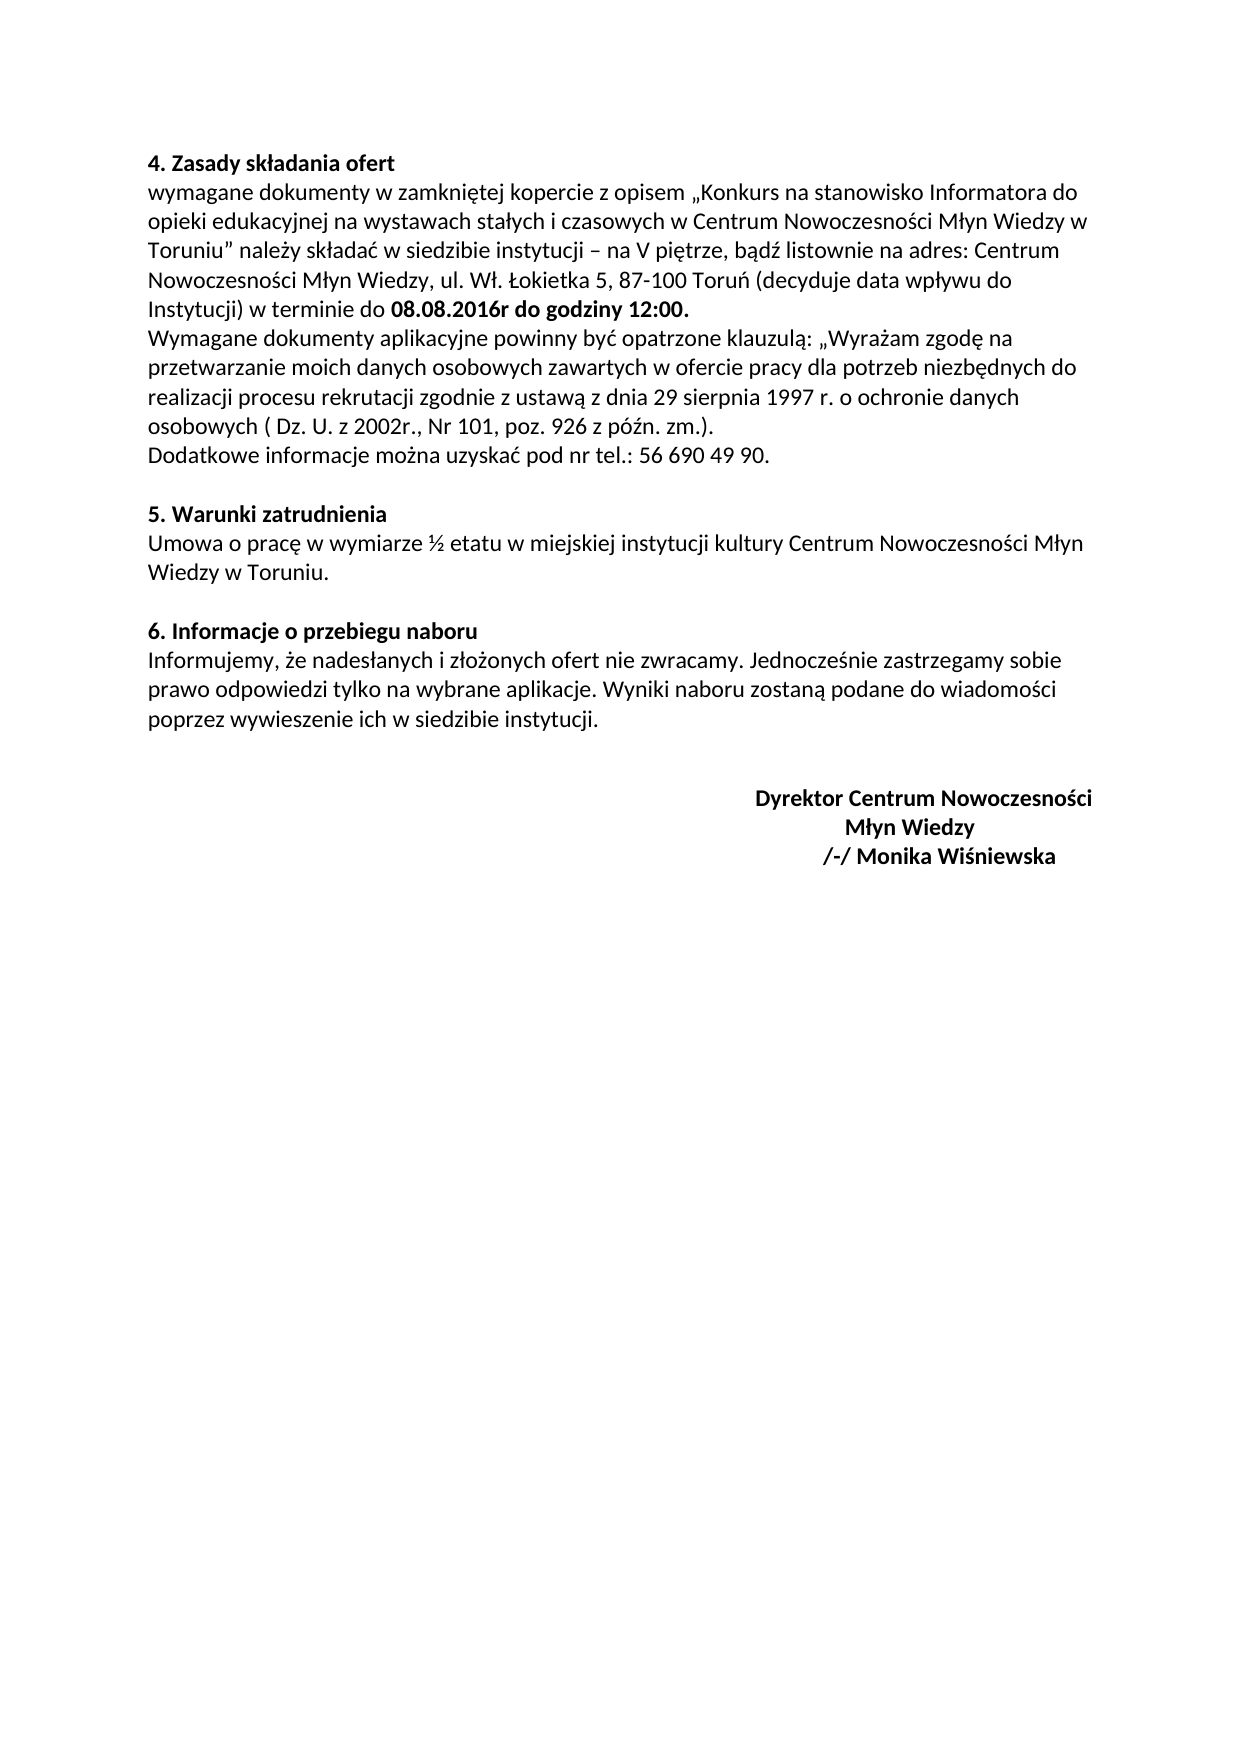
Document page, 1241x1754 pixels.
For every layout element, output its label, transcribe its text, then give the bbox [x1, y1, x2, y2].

text /-/ Monika Wiśniewska [148, 841, 1093, 870]
text Młyn Wiedzy [148, 812, 1093, 841]
text 4. Zasady składania ofert [148, 148, 1093, 177]
text Dyrektor Centrum Nowoczesności [148, 783, 1093, 812]
text 5. Warunki zatrudnienia [148, 499, 1093, 528]
text Wymagane dokumenty aplikacyjne powinny być opatrzone klauzulą: „Wyrażam zgodę na przetwarzanie moich danych osobowych zawartych w ofercie pracy dla potrzeb niezbędnych do realizacji procesu rekrutacji zgodnie z ustawą z dnia 29 sierpnia 1997 r. o ochronie danych osobowych ( Dz. U. z 2002r., Nr 101, poz. 926 z późn. zm.). [148, 323, 1093, 440]
text 6. Informacje o przebiegu naboru [148, 616, 1093, 645]
text Informujemy, że nadesłanych i złożonych ofert nie zwracamy. Jednocześnie zastrzegamy sobie prawo odpowiedzi tylko na wybrane aplikacje. Wyniki naboru zostaną podane do wiadomości poprzez wywieszenie ich w siedzibie instytucji. [148, 645, 1093, 733]
text Umowa o pracę w wymiarze ½ etatu w miejskiej instytucji kultury Centrum Nowoczesności Młyn Wiedzy w Toruniu. [148, 528, 1093, 587]
text Dodatkowe informacje można uzyskać pod nr tel.: 56 690 49 90. [148, 440, 1093, 469]
text wymagane dokumenty w zamkniętej kopercie z opisem „Konkurs na stanowisko Informatora do opieki edukacyjnej na wystawach stałych i czasowych w Centrum Nowoczesności Młyn Wiedzy w Toruniu” należy składać w siedzibie instytucji – na V piętrze, bądź listownie na adres: Centrum Nowoczesności Młyn Wiedzy, ul. Wł. Łokietka 5, 87-100 Toruń (decyduje data wpływu do Instytucji) w terminie do 08.08.2016r do godziny 12:00. [148, 177, 1093, 323]
